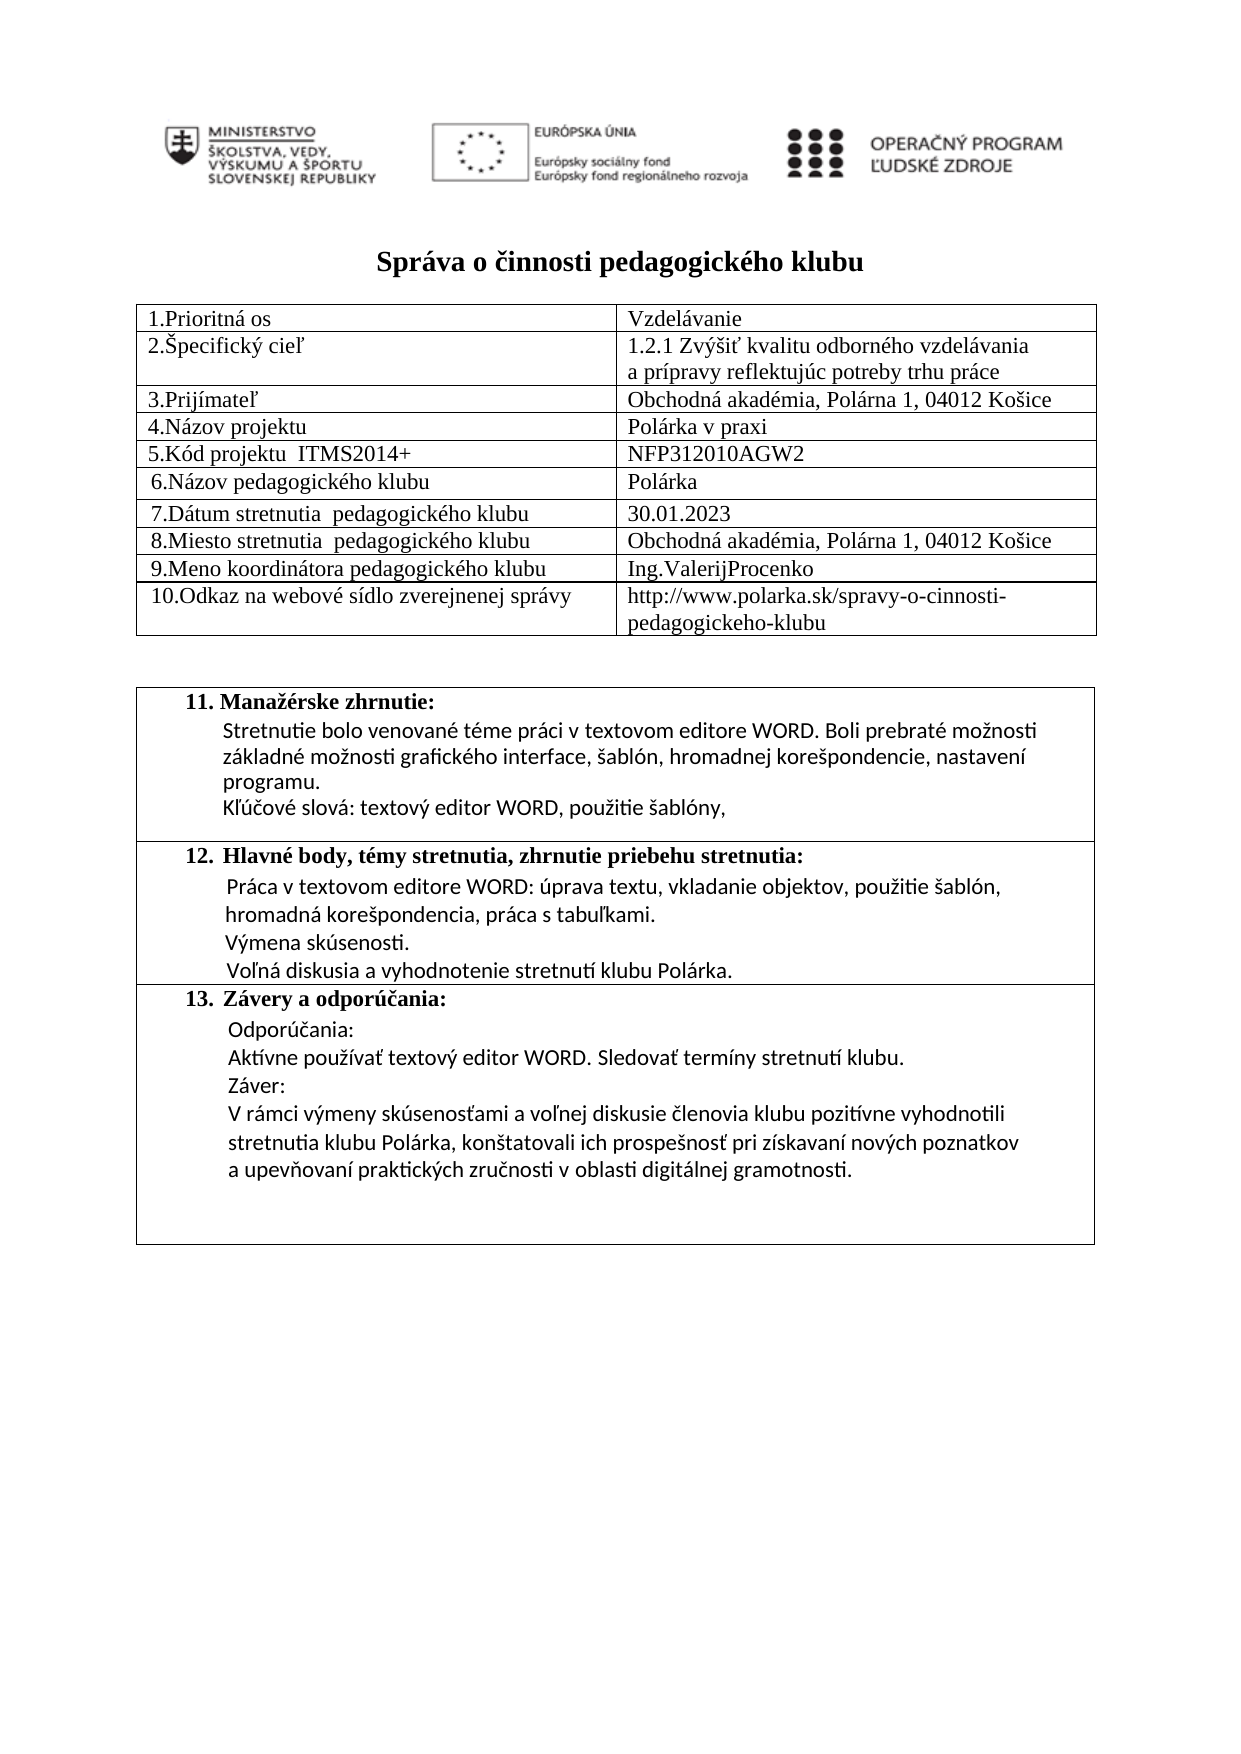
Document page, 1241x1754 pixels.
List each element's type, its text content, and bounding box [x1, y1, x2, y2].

table_cell 6.Názov pedagogického klubu [137, 468, 616, 499]
table_header 1.Prioritná os [137, 305, 616, 331]
table_cell 2.Špecifický cieľ [137, 332, 616, 385]
text Správa o činnosti pedagogického klubu [148, 244, 1092, 278]
table_cell 5.Kód projektu ITMS2014+ [137, 441, 616, 467]
table_cell http://www.polarka.sk/spravy-o-cinnosti-pedagogickeho-klubu [617, 583, 1096, 635]
table_cell Závery a odporúčania: Odporúčania: Aktívne používať textový editor WORD. Sledovať termíny stretnutí klubu. Záver: V rámci výmeny skúsenosťami a voľnej diskusie členovia klubu pozitívne vyhodnotili stretnutia klubu Polárka, konštatovali ich prospešnosť pri získavaní nových poznatkov a upevňovaní praktických zručnosti v oblasti digitálnej gramotnosti. [137, 985, 1094, 1244]
table_cell Hlavné body, témy stretnutia, zhrnutie priebehu stretnutia: Práca v textovom editore WORD: úprava textu, vkladanie objektov, použitie šablón, hromadná korešpondencia, práca s tabuľkami. Výmena skúsenosti. Voľná diskusia a vyhodnotenie stretnutí klubu Polárka. [137, 842, 1094, 984]
table_cell Ing.ValerijProcenko [617, 555, 1096, 581]
table_cell Polárka v praxi [617, 413, 1096, 439]
table_cell 10.Odkaz na webové sídlo zverejnenej správy [137, 583, 616, 635]
table_header Vzdelávanie [617, 305, 1096, 331]
table_cell 9.Meno koordinátora pedagogického klubu [137, 555, 616, 581]
table_cell Obchodná akadémia, Polárna 1, 04012 Košice [617, 386, 1096, 412]
table_cell 3.Prijímateľ [137, 386, 616, 412]
table_cell 4.Názov projektu [137, 413, 616, 439]
picture [147, 100, 1092, 220]
table_cell 7.Dátum stretnutia pedagogického klubu [137, 500, 616, 527]
table_header 11. Manažérske zhrnutie: Stretnutie bolo venované téme práci v textovom editore WORD. Boli prebraté možnosti základné možnosti grafického interface, šablón, hromadnej korešpondencie, nastavení programu. Kľúčové slová: textový editor WORD, použitie šablóny, [137, 688, 1094, 841]
table_cell 30.01.2023 [617, 500, 1096, 527]
table_cell Polárka [617, 468, 1096, 499]
table_cell Obchodná akadémia, Polárna 1, 04012 Košice [617, 528, 1096, 554]
table_cell 1.2.1 Zvýšiť kvalitu odborného vzdelávania a prípravy reflektujúc potreby trhu práce [617, 332, 1096, 385]
table_cell 8.Miesto stretnutia pedagogického klubu [137, 528, 616, 554]
table_cell NFP312010AGW2 [617, 441, 1096, 467]
